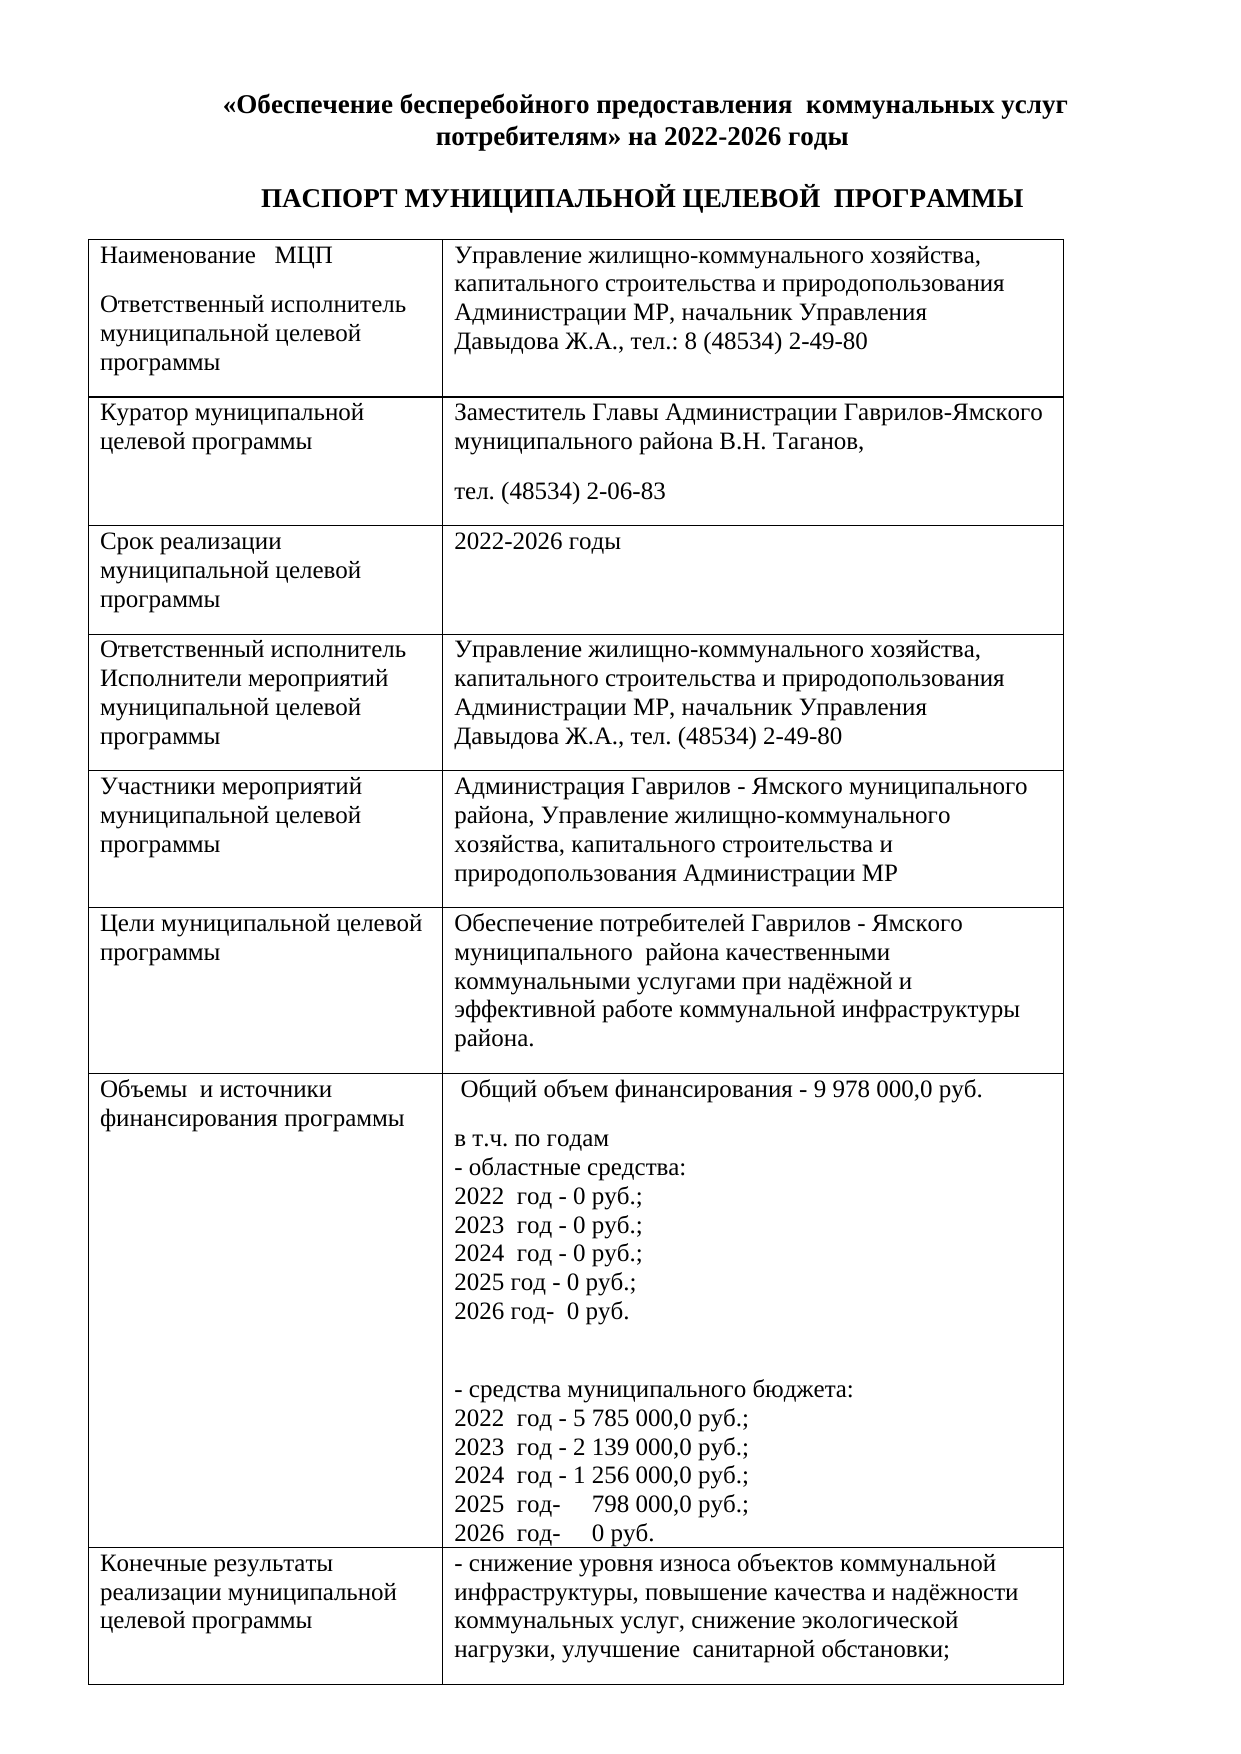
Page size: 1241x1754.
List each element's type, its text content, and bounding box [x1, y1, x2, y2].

table_cell Общий объем финансирования - 9 978 000,0 руб. в т.ч. по годам - областные средства: 2022 год - 0 руб.; 2023 год - 0 руб.; 2024 год - 0 руб.; 2025 год - 0 руб.; 2026 год- 0 руб. - средства муниципального бюджета: 2022 год - 5 785 000,0 руб.; 2023 год - 2 139 000,0 руб.; 2024 год - 1 256 000,0 руб.; 2025 год- 798 000,0 руб.; 2026 год- 0 руб. [443, 1074, 1063, 1547]
table_cell 2022-2026 годы [443, 526, 1063, 633]
table_cell Администрация Гаврилов - Ямского муниципального района, Управление жилищно-коммунального хозяйства, капитального строительства и природопользования Администрации МР [443, 771, 1063, 907]
table_cell Цели муниципальной целевой программы [89, 908, 442, 1073]
table_cell Управление жилищно-коммунального хозяйства, капитального строительства и природопользования Администрации МР, начальник Управления Давыдова Ж.А., тел. (48534) 2-49-80 [443, 635, 1063, 770]
table_cell Срок реализации муниципальной целевой программы [89, 526, 442, 633]
table_header Наименование МЦП Ответственный исполнитель муниципальной целевой программы [89, 240, 442, 396]
table_cell Ответственный исполнитель Исполнители мероприятий муниципальной целевой программы [89, 635, 442, 770]
table_header Управление жилищно-коммунального хозяйства, капитального строительства и природопользования Администрации МР, начальник Управления Давыдова Ж.А., тел.: 8 (48534) 2-49-80 [443, 240, 1063, 396]
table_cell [443, 1548, 1063, 1684]
table_cell Куратор муниципальной целевой программы [89, 398, 442, 525]
table_cell Участники мероприятий муниципальной целевой программы [89, 771, 442, 907]
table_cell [89, 1548, 442, 1684]
text «Обеспечение бесперебойного предоставления коммунальных услуг потребителям» на 2022-2026 годы [133, 89, 1152, 151]
table_cell Заместитель Главы Администрации Гаврилов-Ямского муниципального района В.Н. Таганов, тел. (48534) 2-06-83 [443, 398, 1063, 525]
text ПАСПОРТ МУНИЦИПАЛЬНОЙ ЦЕЛЕВОЙ ПРОГРАММЫ [133, 182, 1152, 213]
table_cell Обеспечение потребителей Гаврилов - Ямского муниципального района качественными коммунальными услугами при надёжной и эффективной работе коммунальной инфраструктуры района. [443, 908, 1063, 1073]
table_cell Объемы и источники финансирования программы [89, 1074, 442, 1547]
